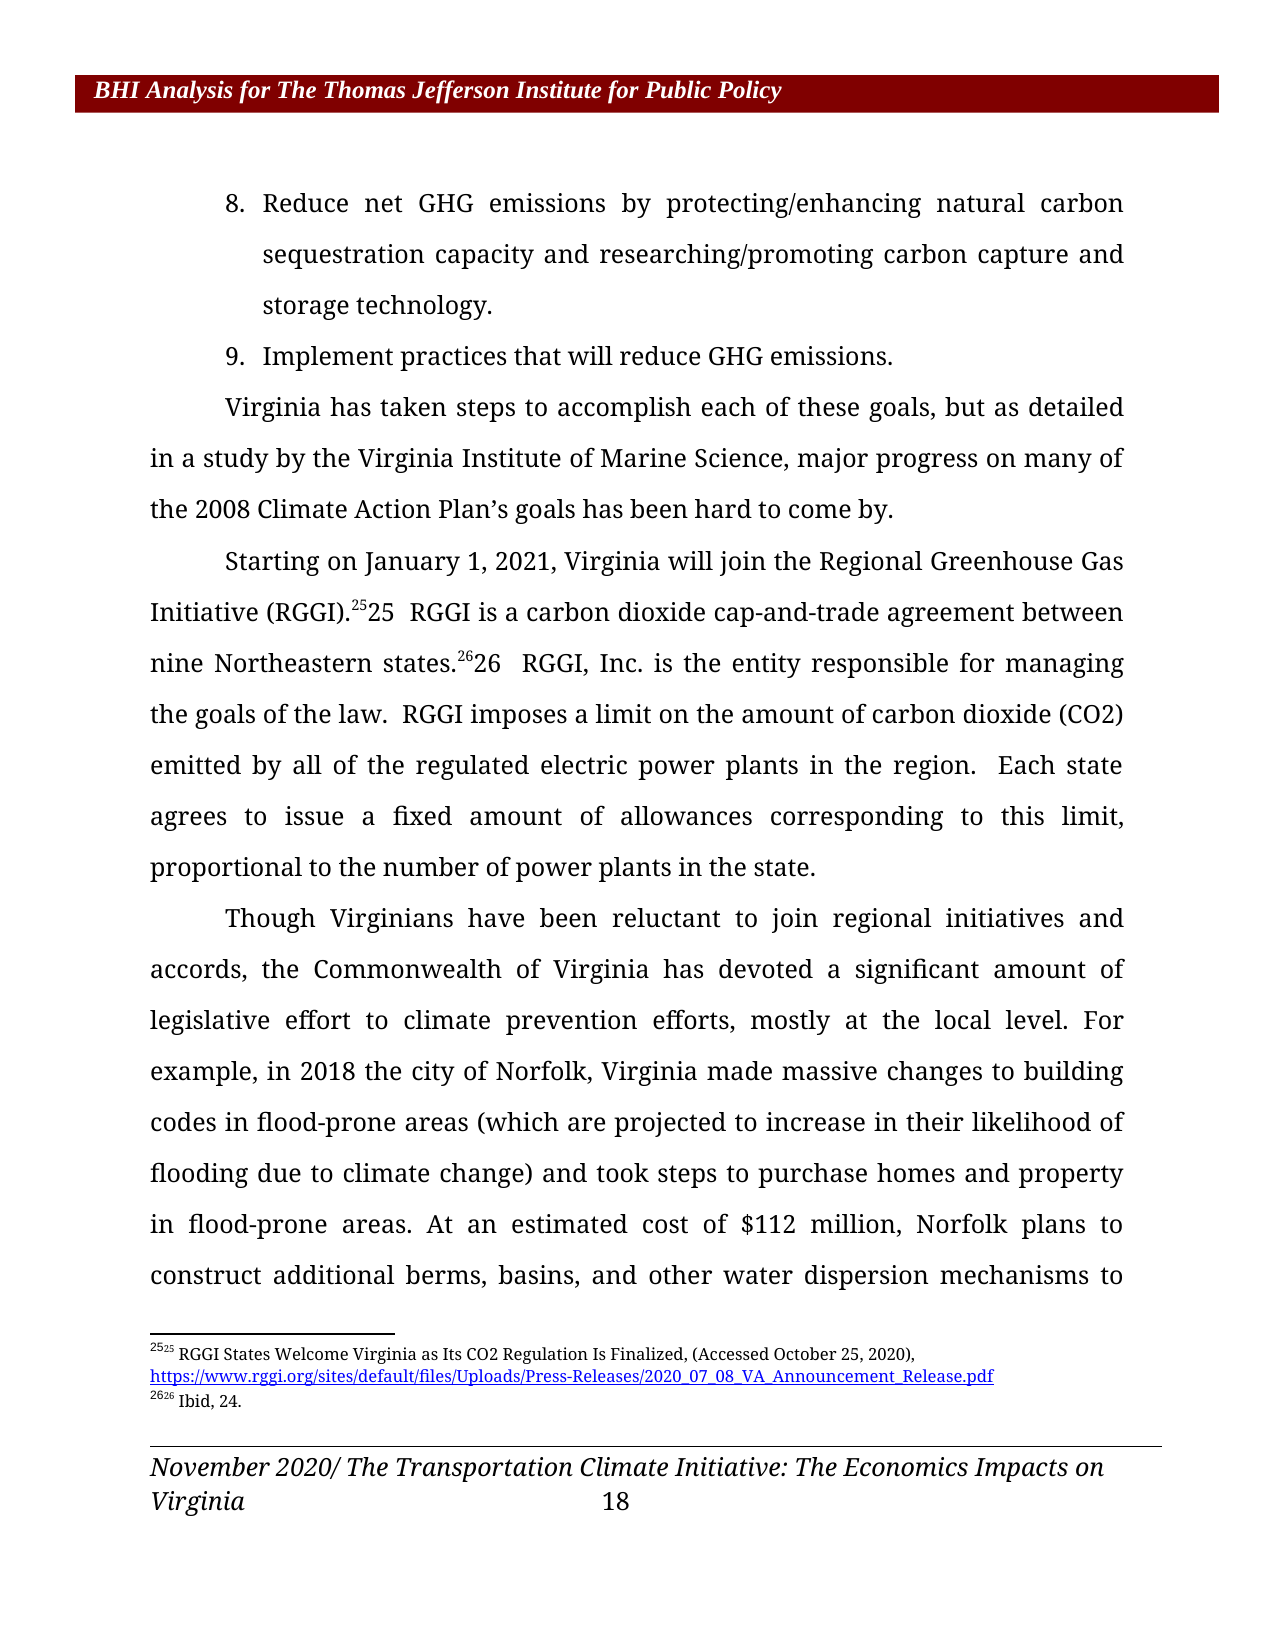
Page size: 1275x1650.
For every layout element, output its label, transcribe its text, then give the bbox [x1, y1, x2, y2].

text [150, 901, 1125, 1292]
text Starting on January 1, 2021, Virginia will join the Regional Greenhouse Gas Initiative (RGGI).25 RGGI is a carbon dioxide cap-and-trade agreement between nine Northeastern states.26 RGGI, Inc. is the entity responsible for managing the goals of the law. RGGI imposes a limit on the amount of carbon dioxide (CO2) emitted by all of the regulated electric power plants in the region. Each state agrees to issue a fixed amount of allowances corresponding to this limit, proportional to the number of power plants in the state. [150, 543, 1125, 883]
text Virginia has taken steps to accomplish each of these goals, but as detailed in a study by the Virginia Institute of Marine Science, major progress on many of the 2008 Climate Action Plan’s goals has been hard to come by. [150, 390, 1125, 526]
list Reduce net GHG emissions by protecting/enhancing natural carbon sequestration capacity and researching/promoting carbon capture and storage technology. [225, 186, 1125, 322]
list Implement practices that will reduce GHG emissions. [225, 339, 1125, 373]
